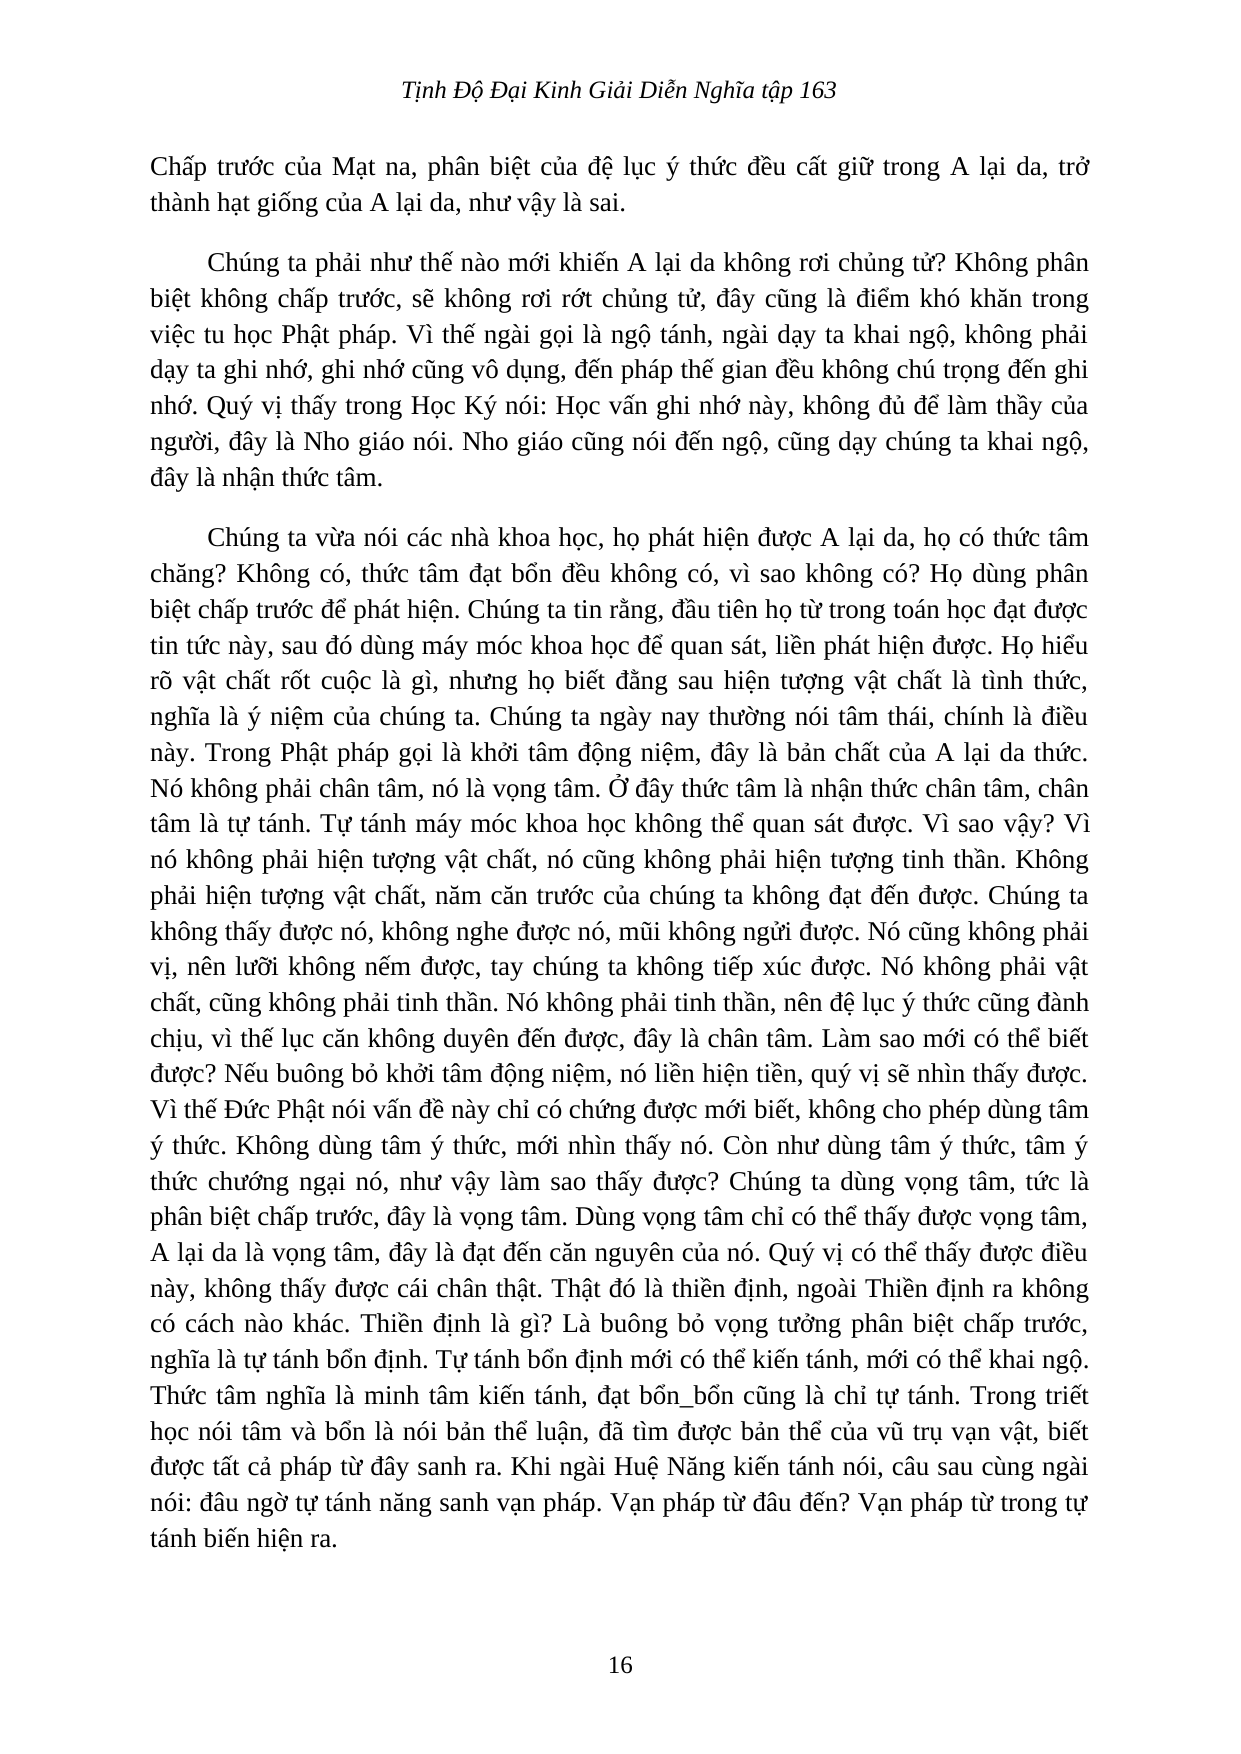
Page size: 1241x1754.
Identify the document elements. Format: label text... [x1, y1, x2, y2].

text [150, 150, 1090, 217]
text Chúng ta vừa nói các nhà khoa học, họ phát hiện được A lại da, họ có thức tâm chăng? Không có, thức tâm đạt bổn đều không có, vì sao không có? Họ dùng phân biệt chấp trước để phát hiện. Chúng ta tin rằng, đầu tiên họ từ trong toán học đạt được tin tức này, sau đó dùng máy móc khoa học để quan sát, liền phát hiện được. Họ hiểu rõ vật chất rốt cuộc là gì, nhưng họ biết đằng sau hiện tượng vật chất là tình thức, nghĩa là ý niệm của chúng ta. Chúng ta ngày nay thường nói tâm thái, chính là điều này. Trong Phật pháp gọi là khởi tâm động niệm, đây là bản chất của A lại da thức. Nó không phải chân tâm, nó là vọng tâm. Ở đây thức tâm là nhận thức chân tâm, chân tâm là tự tánh. Tự tánh máy móc khoa học không thể quan sát được. Vì sao vậy? Vì nó không phải hiện tượng vật chất, nó cũng không phải hiện tượng tinh thần. Không phải hiện tượng vật chất, năm căn trước của chúng ta không đạt đến được. Chúng ta không thấy được nó, không nghe được nó, mũi không ngửi được. Nó cũng không phải vị, nên lưỡi không nếm được, tay chúng ta không tiếp xúc được. Nó không phải vật chất, cũng không phải tinh thần. Nó không phải tinh thần, nên đệ lục ý thức cũng đành chịu, vì thế lục căn không duyên đến được, đây là chân tâm. Làm sao mới có thể biết được? Nếu buông bỏ khởi tâm động niệm, nó liền hiện tiền, quý vị sẽ nhìn thấy được. Vì thế Đức Phật nói vấn đề này chỉ có chứng được mới biết, không cho phép dùng tâm ý thức. Không dùng tâm ý thức, mới nhìn thấy nó. Còn như dùng tâm ý thức, tâm ý thức chướng ngại nó, như vậy làm sao thấy được? Chúng ta dùng vọng tâm, tức là phân biệt chấp trước, đây là vọng tâm. Dùng vọng tâm chỉ có thể thấy được vọng tâm, A lại da là vọng tâm, đây là đạt đến căn nguyên của nó. Quý vị có thể thấy được điều này, không thấy được cái chân thật. Thật đó là thiền định, ngoài Thiền định ra không có cách nào khác. Thiền định là gì? Là buông bỏ vọng tưởng phân biệt chấp trước, nghĩa là tự tánh bổn định. Tự tánh bổn định mới có thể kiến tánh, mới có thể khai ngộ. Thức tâm nghĩa là minh tâm kiến tánh, đạt bổn_bổn cũng là chỉ tự tánh. Trong triết học nói tâm và bổn là nói bản thể luận, đã tìm được bản thể của vũ trụ vạn vật, biết được tất cả pháp từ đây sanh ra. Khi ngài Huệ Năng kiến tánh nói, câu sau cùng ngài nói: đâu ngờ tự tánh năng sanh vạn pháp. Vạn pháp từ đâu đến? Vạn pháp từ trong tự tánh biến hiện ra. [150, 522, 1090, 1553]
text Chúng ta phải như thế nào mới khiến A lại da không rơi chủng tử? Không phân biệt không chấp trước, sẽ không rơi rớt chủng tử, đây cũng là điểm khó khăn trong việc tu học Phật pháp. Vì thế ngài gọi là ngộ tánh, ngài dạy ta khai ngộ, không phải dạy ta ghi nhớ, ghi nhớ cũng vô dụng, đến pháp thế gian đều không chú trọng đến ghi nhớ. Quý vị thấy trong Học Ký nói: Học vấn ghi nhớ này, không đủ để làm thầy của người, đây là Nho giáo nói. Nho giáo cũng nói đến ngộ, cũng dạy chúng ta khai ngộ, đây là nhận thức tâm. [150, 246, 1090, 492]
